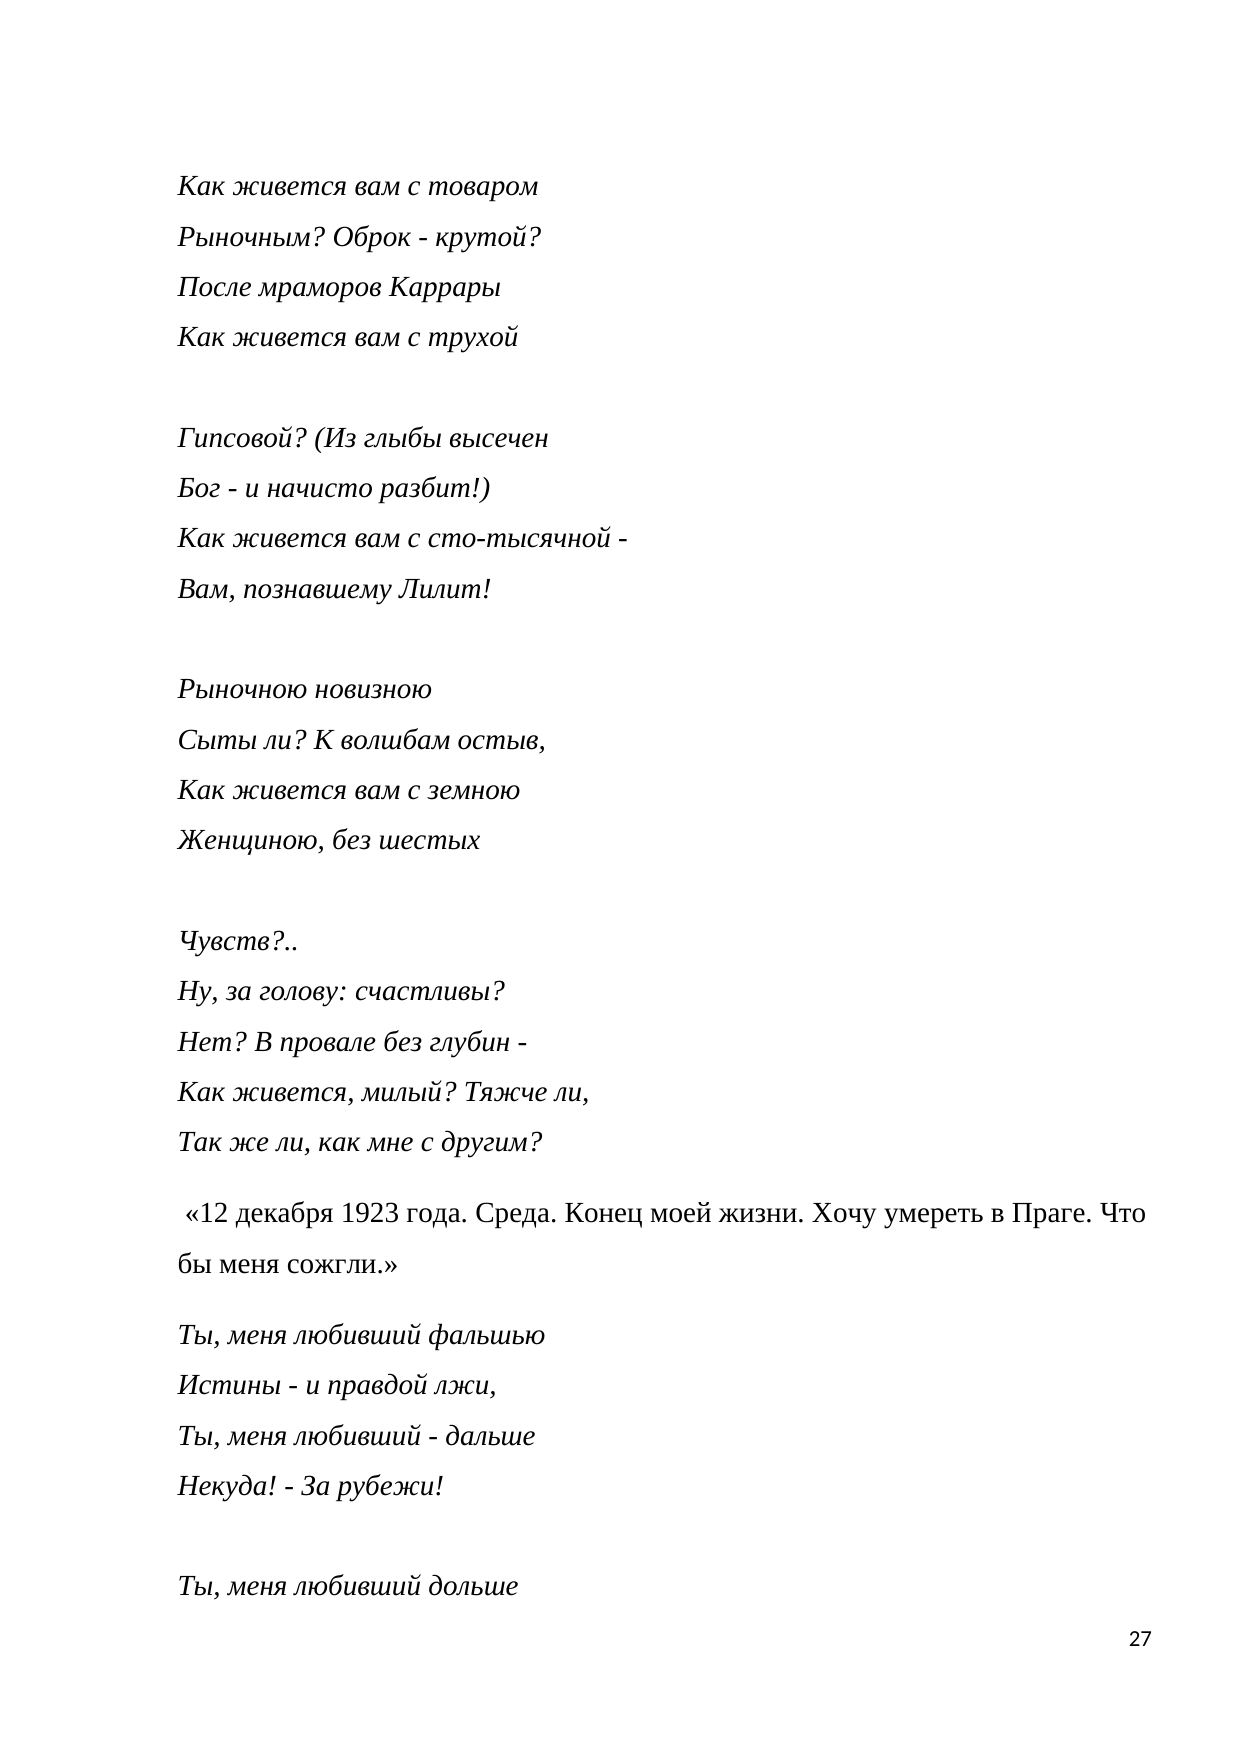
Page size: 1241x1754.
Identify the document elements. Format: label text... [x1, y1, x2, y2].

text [177, 118, 1152, 1158]
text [177, 1317, 1152, 1602]
text «12 декабря 1923 года. Среда. Конец моей жизни. Хочу умереть в Праге. Что бы меня сожгли.» [177, 1196, 1152, 1279]
